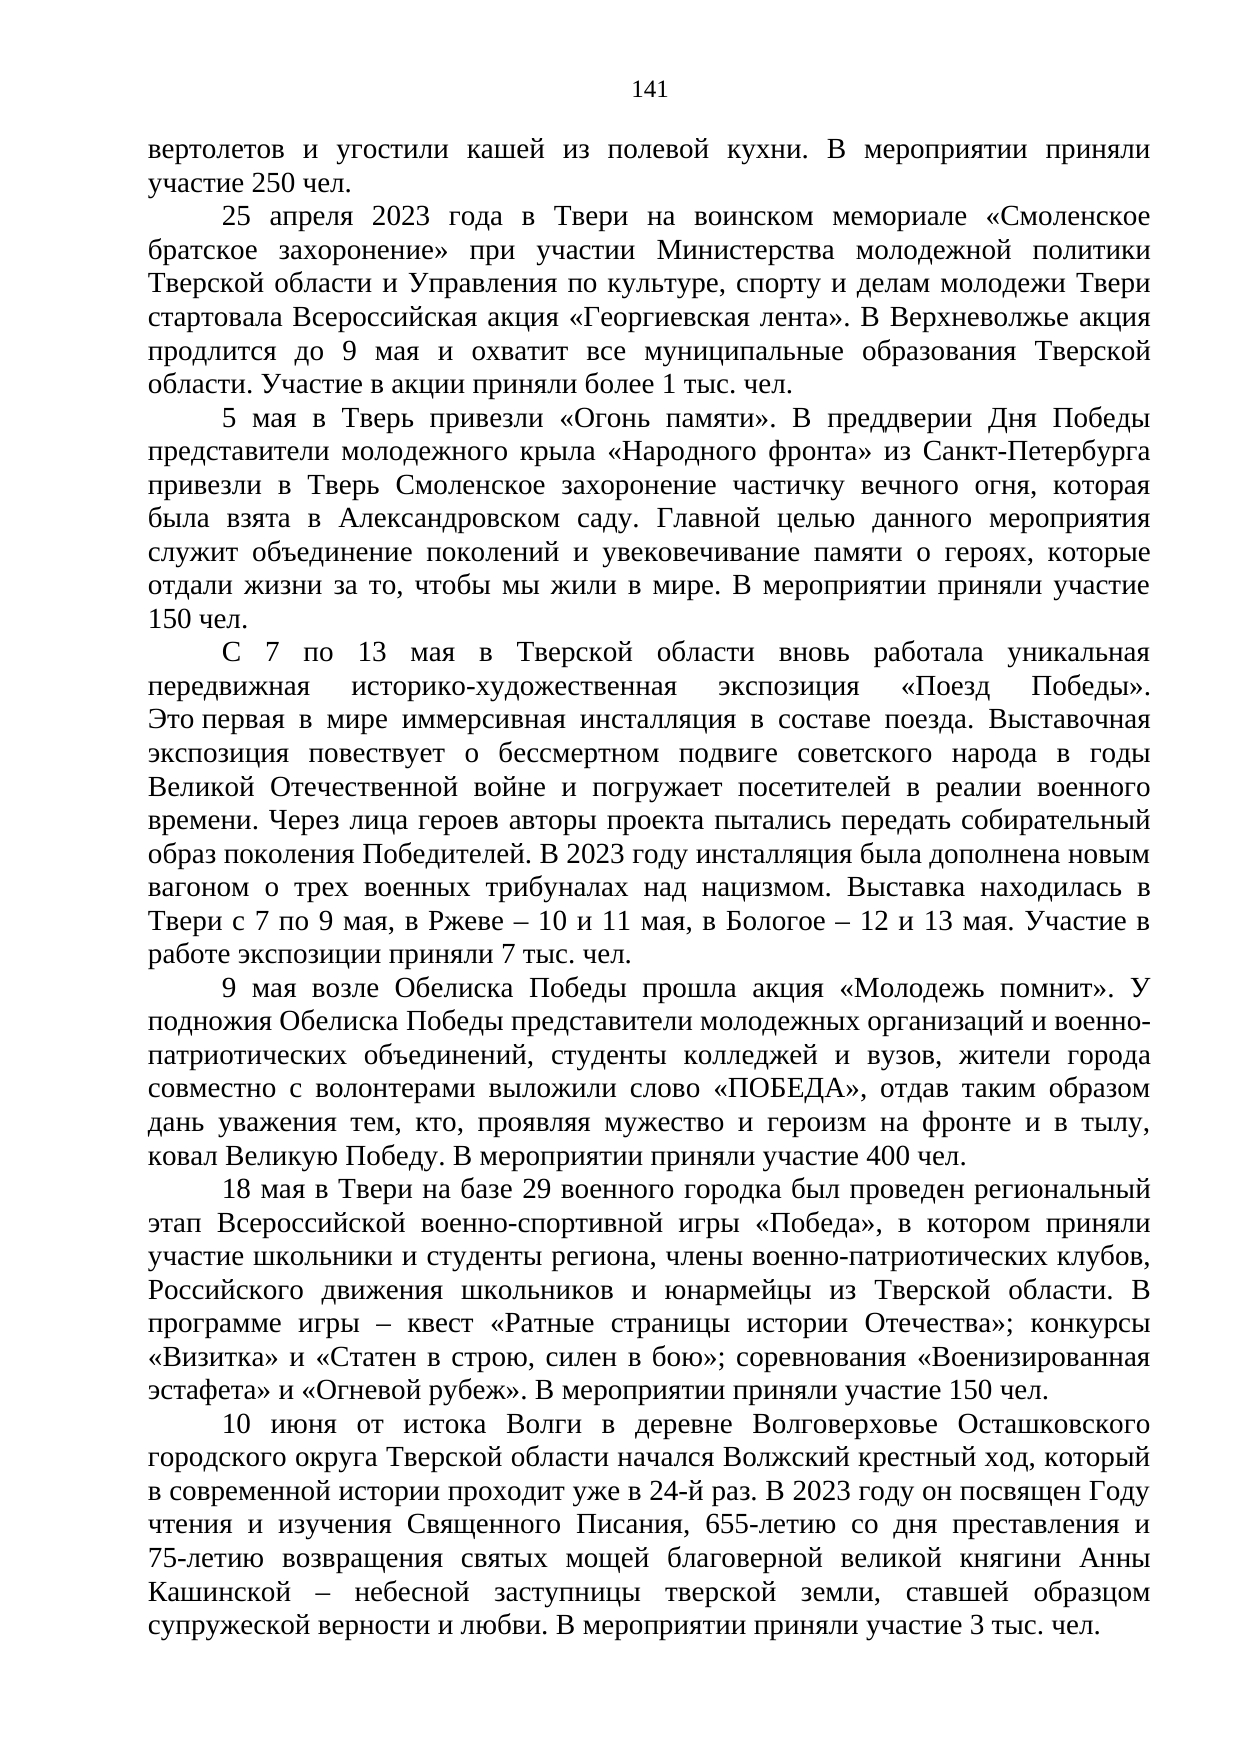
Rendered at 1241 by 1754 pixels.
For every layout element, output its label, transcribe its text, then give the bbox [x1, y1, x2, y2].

list 18 мая в Твери на базе 29 военного городка был проведен региональный этап Всероссийской военно-спортивной игры «Победа», в котором приняли участие школьники и студенты региона, члены военно-патриотических клубов, Российского движения школьников и юнармейцы из Тверской области. В программе игры – квест «Ратные страницы истории Отечества»; конкурсы «Визитка» и «Статен в строю, силен в бою»; соревнования «Военизированная эстафета» и «Огневой рубеж». В мероприятии приняли участие 150 чел. [148, 1171, 1152, 1406]
list С 7 по 13 мая в Тверской области вновь работала уникальная передвижная историко-художественная экспозиция «Поезд Победы». Это первая в мире иммерсивная инсталляция в составе поезда. Выставочная экспозиция повествует о бессмертном подвиге советского народа в годы Великой Отечественной войне и погружает посетителей в реалии военного времени. Через лица героев авторы проекта пытались передать собирательный образ поколения Победителей. В 2023 году инсталляция была дополнена новым вагоном о трех военных трибуналах над нацизмом. Выставка находилась в Твери с 7 по 9 мая, в Ржеве – 10 и 11 мая, в Бологое – 12 и 13 мая. Участие в работе экспозиции приняли 7 тыс. чел. [148, 634, 1152, 970]
list 10 июня от истока Волги в деревне Волговерховье Осташковского городского округа Тверской области начался Волжский крестный ход, который в современной истории проходит уже в 24-й раз. В 2023 году он посвящен Году чтения и изучения Священного Писания, 655-летию со дня преставления и 75-летию возвращения святых мощей благоверной великой княгини Анны Кашинской – небесной заступницы тверской земли, ставшей образцом супружеской верности и любви. В мероприятии приняли участие 3 тыс. чел. [148, 1406, 1152, 1641]
list 25 апреля 2023 года в Твери на воинском мемориале «Смоленское братское захоронение» при участии Министерства молодежной политики Тверской области и Управления по культуре, спорту и делам молодежи Твери стартовала Всероссийская акция «Георгиевская лента». В Верхневолжье акция продлится до 9 мая и охватит все муниципальные образования Тверской области. Участие в акции приняли более 1 тыс. чел. [148, 198, 1152, 400]
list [148, 131, 1152, 198]
list 9 мая возле Обелиска Победы прошла акция «Молодежь помнит». У подножия Обелиска Победы представители молодежных организаций и военно-патриотических объединений, студенты колледжей и вузов, жители города совместно с волонтерами выложили слово «ПОБЕДА», отдав таким образом дань уважения тем, кто, проявляя мужество и героизм на фронте и в тылу, ковал Великую Победу. В мероприятии приняли участие 400 чел. [148, 970, 1152, 1171]
list 5 мая в Тверь привезли «Огонь памяти». В преддверии Дня Победы представители молодежного крыла «Народного фронта» из Санкт-Петербурга привезли в Тверь Смоленское захоронение частичку вечного огня, которая была взята в Александровском саду. Главной целью данного мероприятия служит объединение поколений и увековечивание памяти о героях, которые отдали жизни за то, чтобы мы жили в мире. В мероприятии приняли участие 150 чел. [148, 400, 1152, 634]
